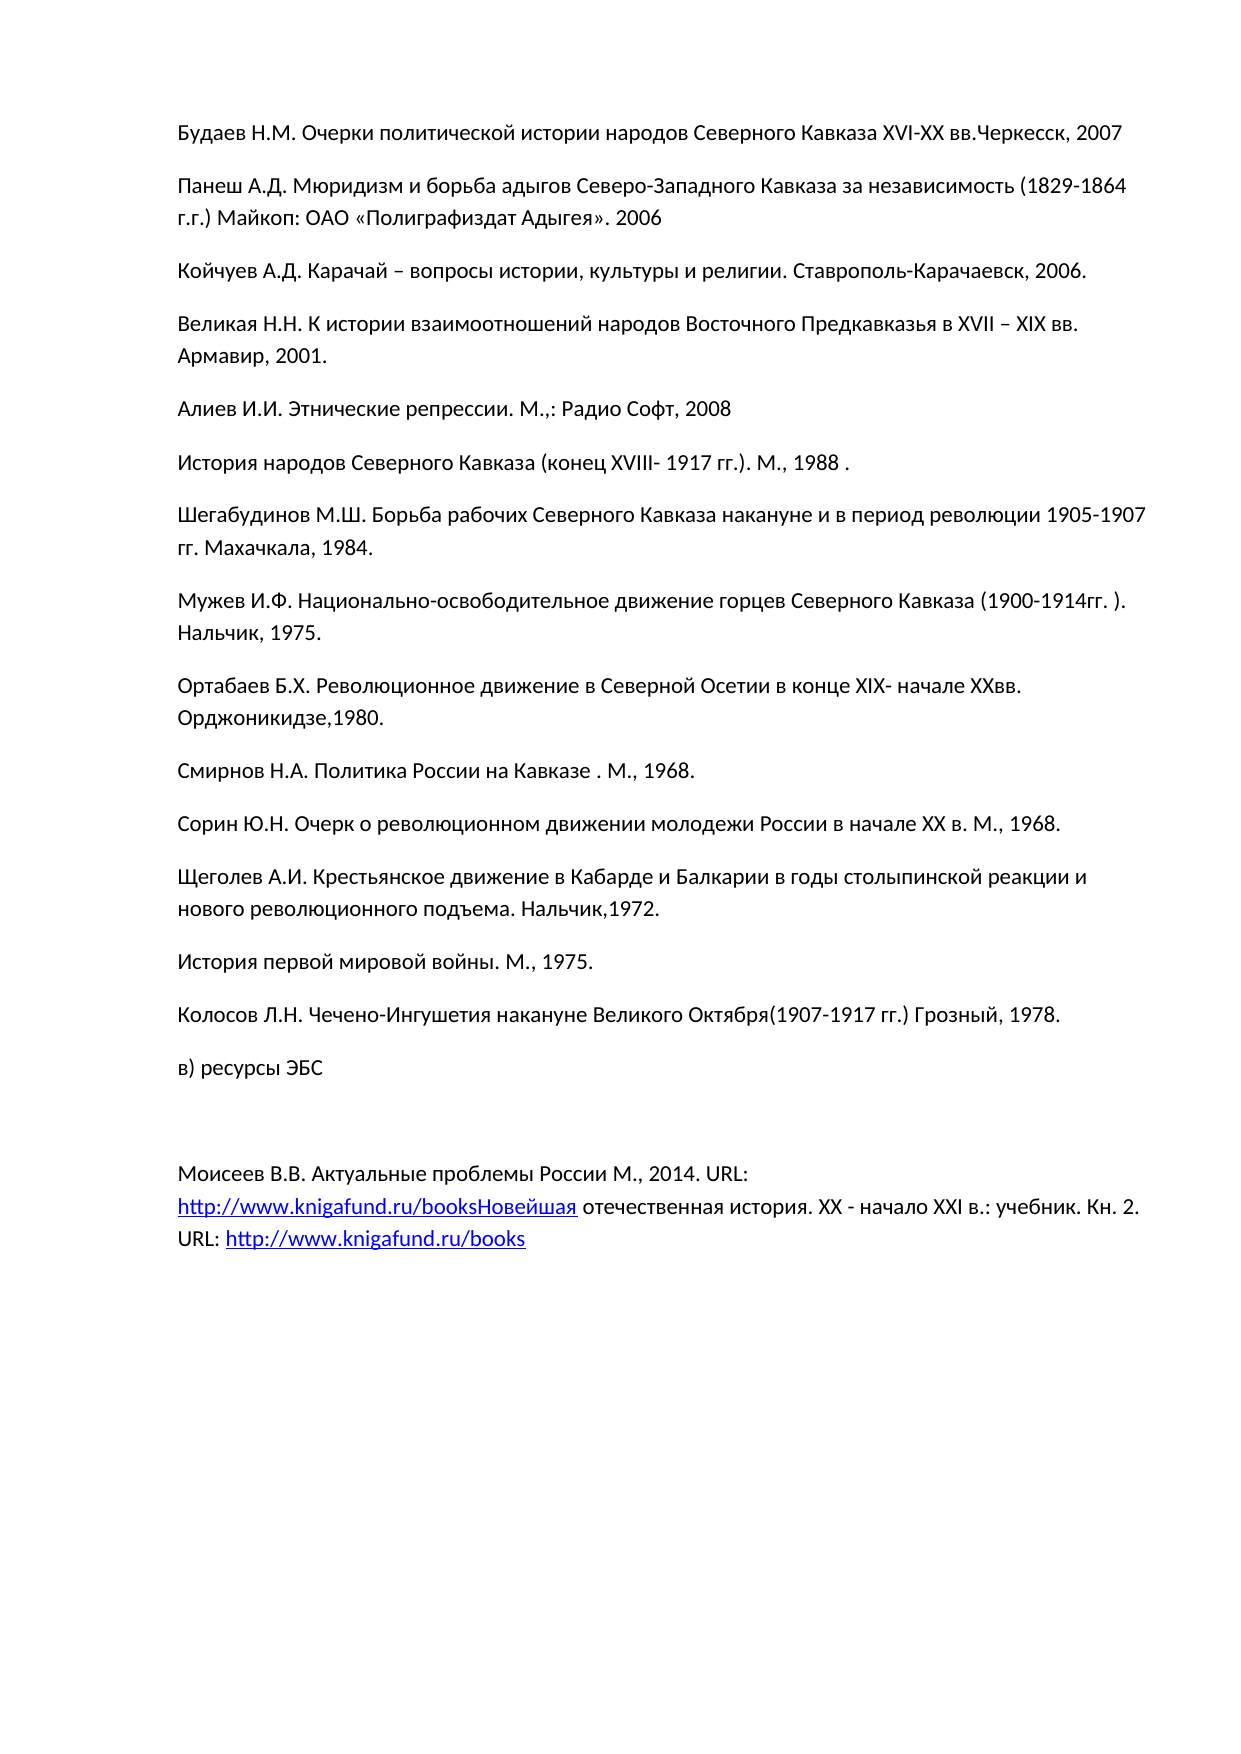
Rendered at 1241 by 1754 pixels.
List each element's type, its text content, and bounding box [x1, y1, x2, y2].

text Великая Н.Н. К истории взаимоотношений народов Восточного Предкавказья в XVII – XIX вв. Армавир, 2001. [177, 309, 1152, 369]
text Алиев И.И. Этнические репрессии. М.,: Радио Софт, 2008 [177, 394, 1152, 423]
text История народов Северного Кавказа (конец XVIII- 1917 гг.). М., 1988 . [177, 448, 1152, 476]
text Сорин Ю.Н. Очерк о революционном движении молодежи России в начале XX в. М., 1968. [177, 809, 1152, 837]
text Ортабаев Б.Х. Революционное движение в Северной Осетии в конце XIX- начале XXвв. Орджоникидзе,1980. [177, 671, 1152, 731]
text Щеголев А.И. Крестьянское движение в Кабарде и Балкарии в годы столыпинской реакции и нового революционного подъема. Нальчик,1972. [177, 862, 1152, 922]
text Смирнов Н.А. Политика России на Кавказе . М., 1968. [177, 756, 1152, 784]
text Моисеев В.В. Актуальные проблемы России М., 2014. URL: http://www.knigafund.ru/booksНовейшая отечественная история. XX - начало ХХI в.: учебник. Кн. 2. URL: http://www.knigafund.ru/books [177, 1159, 1152, 1252]
text Будаев Н.М. Очерки политической истории народов Северного Кавказа XVI-XX вв.Черкесск, 2007 [177, 118, 1152, 146]
text в) ресурсы ЭБС [177, 1053, 1152, 1082]
text Койчуев А.Д. Карачай – вопросы истории, культуры и религии. Ставрополь-Карачаевск, 2006. [177, 256, 1152, 284]
text Панеш А.Д. Мюридизм и борьба адыгов Северо-Западного Кавказа за независимость (1829-1864 г.г.) Майкоп: ОАО «Полиграфиздат Адыгея». 2006 [177, 171, 1152, 231]
text Мужев И.Ф. Национально-освободительное движение горцев Северного Кавказа (1900-1914гг. ). Нальчик, 1975. [177, 586, 1152, 646]
text Колосов Л.Н. Чечено-Ингушетия накануне Великого Октября(1907-1917 гг.) Грозный, 1978. [177, 1001, 1152, 1028]
text История первой мировой войны. М., 1975. [177, 947, 1152, 976]
text Шегабудинов М.Ш. Борьба рабочих Северного Кавказа накануне и в период революции 1905-1907 гг. Махачкала, 1984. [177, 501, 1152, 561]
